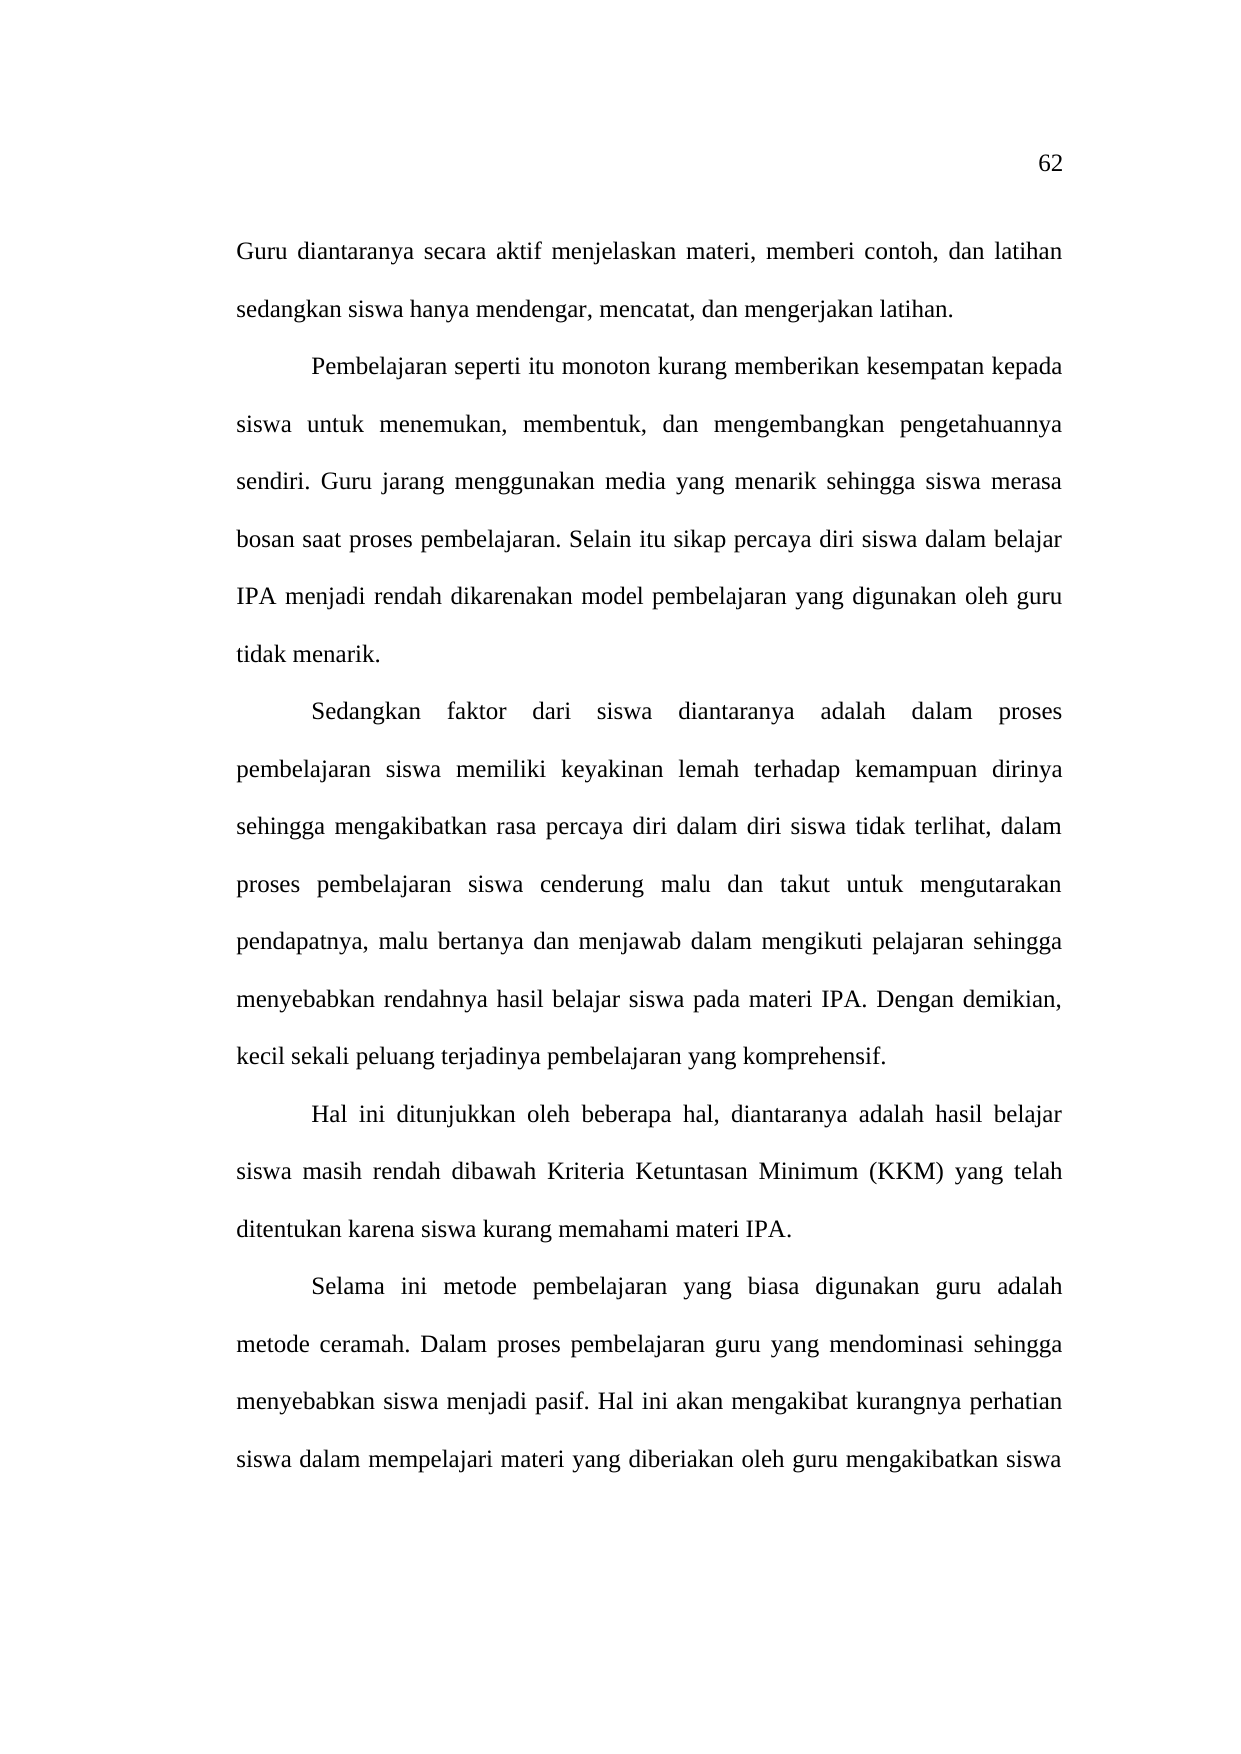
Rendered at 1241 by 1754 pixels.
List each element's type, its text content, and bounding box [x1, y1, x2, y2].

text Pembelajaran seperti itu monoton kurang memberikan kesempatan kepada siswa untuk menemukan, membentuk, dan mengembangkan pengetahuannya sendiri. Guru jarang menggunakan media yang menarik sehingga siswa merasa bosan saat proses pembelajaran. Selain itu sikap percaya diri siswa dalam belajar IPA menjadi rendah dikarenakan model pembelajaran yang digunakan oleh guru tidak menarik. [236, 351, 1063, 667]
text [236, 236, 1063, 322]
text Sedangkan faktor dari siswa diantaranya adalah dalam proses pembelajaran siswa memiliki keyakinan lemah terhadap kemampuan dirinya sehingga mengakibatkan rasa percaya diri dalam diri siswa tidak terlihat, dalam proses pembelajaran siswa cenderung malu dan takut untuk mengutarakan pendapatnya, malu bertanya dan menjawab dalam mengikuti pelajaran sehingga menyebabkan rendahnya hasil belajar siswa pada materi IPA. Dengan demikian, kecil sekali peluang terjadinya pembelajaran yang komprehensif. [236, 696, 1063, 1070]
text Hal ini ditunjukkan oleh beberapa hal, diantaranya adalah hasil belajar siswa masih rendah dibawah Kriteria Ketuntasan Minimum (KKM) yang telah ditentukan karena siswa kurang memahami materi IPA. [236, 1099, 1063, 1242]
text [236, 1271, 1063, 1472]
